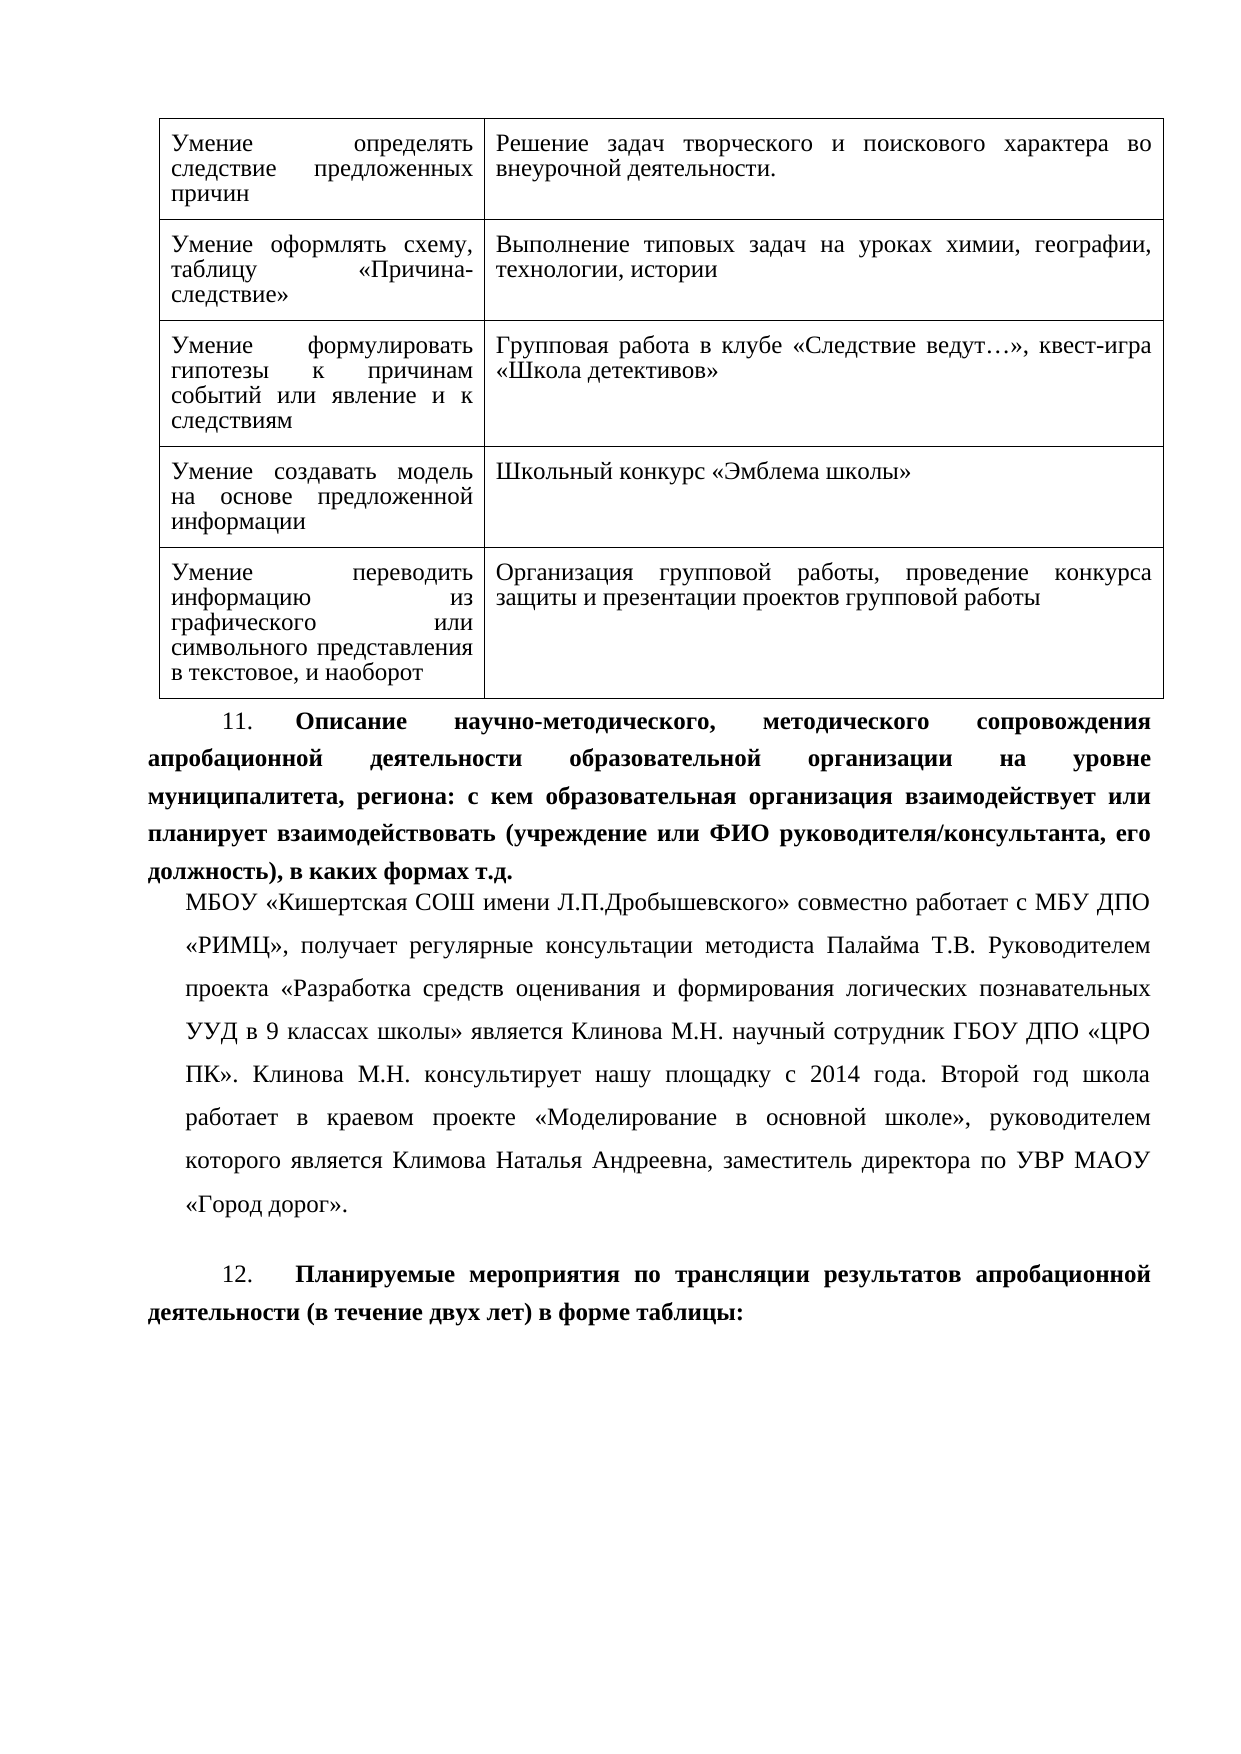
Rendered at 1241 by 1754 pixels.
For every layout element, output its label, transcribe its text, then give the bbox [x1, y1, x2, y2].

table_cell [485, 220, 1163, 320]
table_cell Решение задач творческого и поискового характера во внеурочной деятельности. [485, 119, 1163, 219]
table_cell Школьный конкурс «Эмблема школы» [485, 447, 1163, 547]
table_cell Умение определять следствие предложенных причин [160, 119, 484, 219]
list МБОУ «Кишертская СОШ имени Л.П.Дробышевского» совместно работает с МБУ ДПО «РИМЦ», получает регулярные консультации методиста Палайма Т.В. Руководителем проекта «Разработка средств оценивания и формирования логических познавательных УУД в 9 классах школы» является Клинова М.Н. научный сотрудник ГБОУ ДПО «ЦРО ПК». Клинова М.Н. консультирует нашу площадку с 2014 года. Второй год школа работает в краевом проекте «Моделирование в основной школе», руководителем которого является Климова Наталья Андреевна, заместитель директора по УВР МАОУ «Город дорог». [185, 887, 1152, 1217]
table_cell Умение создавать модель на основе предложенной информации [160, 447, 484, 547]
list Описание научно-методического, методического сопровождения апробационной деятельности образовательной организации на уровне муниципалитета, региона: с кем образовательная организация взаимодействует или планирует взаимодействовать (учреждение или ФИО руководителя/консультанта, его должность), в каких формах т.д. [148, 699, 1152, 887]
table_cell Умение переводить информацию из графического или символьного представления в текстовое, и наоборот [160, 548, 484, 698]
table_cell Умение оформлять схему, таблицу «Причина-следствие» [160, 220, 484, 320]
list Планируемые мероприятия по трансляции результатов апробационной деятельности (в течение двух лет) в форме таблицы: [148, 1253, 1152, 1328]
table_cell Умение формулировать гипотезы к причинам событий или явление и к следствиям [160, 321, 484, 446]
table_cell Организация групповой работы, проведение конкурса защиты и презентации проектов групповой работы [485, 548, 1163, 698]
table_cell Групповая работа в клубе «Следствие ведут…», квест-игра «Школа детективов» [485, 321, 1163, 446]
